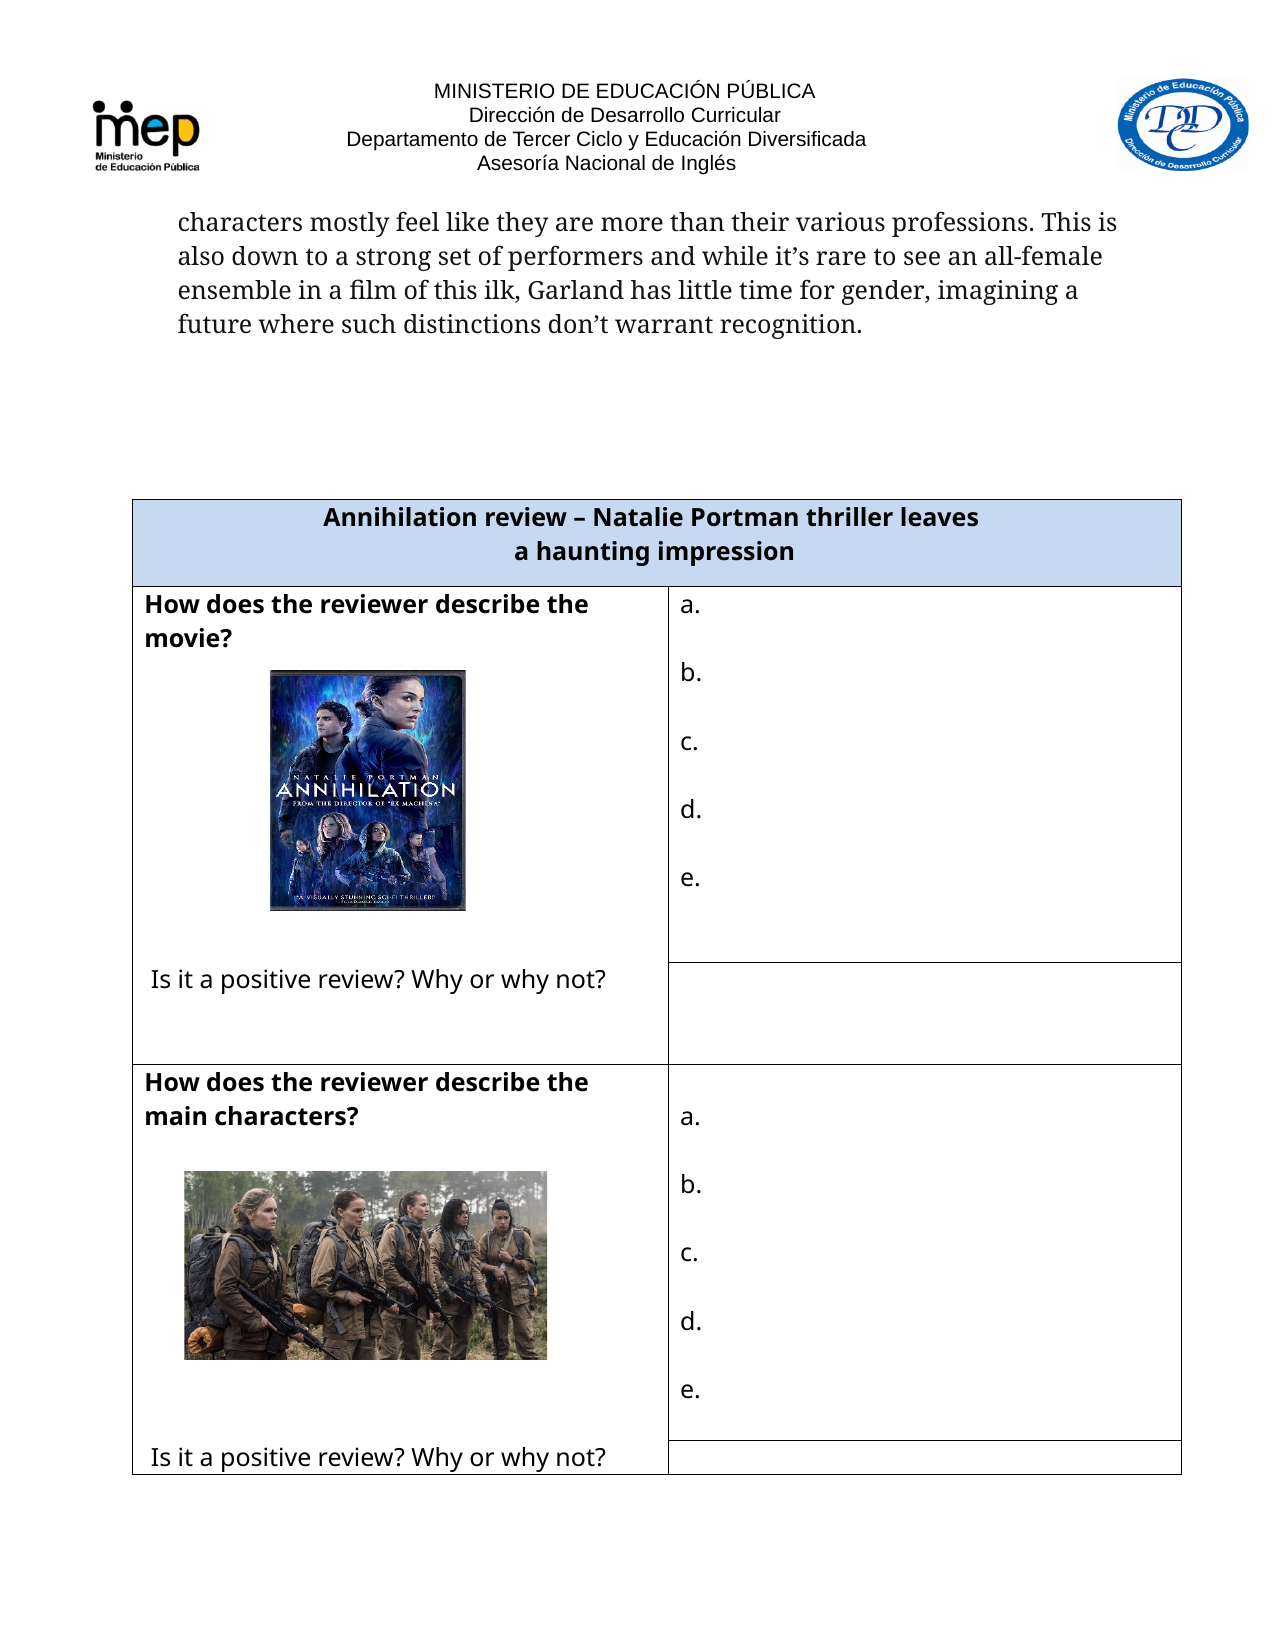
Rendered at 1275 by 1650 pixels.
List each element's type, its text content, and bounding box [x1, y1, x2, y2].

table_cell a. b. c. d. e. [669, 587, 1181, 962]
table_cell How does the reviewer describe the movie? Is it a positive review? Why or why not? [133, 587, 668, 1064]
table_cell [669, 963, 1181, 1064]
picture [1117, 78, 1249, 171]
picture [78, 88, 213, 181]
table_header Annihilation review – Natalie Portman thriller leaves a haunting impression [133, 500, 1181, 586]
table_cell How does the reviewer describe the main characters? Is it a positive review? Why or why not? [133, 1065, 668, 1474]
table_cell [669, 1441, 1181, 1474]
picture [184, 1171, 548, 1360]
picture [268, 670, 466, 908]
table_cell a. b. c. d. e. [669, 1065, 1181, 1439]
